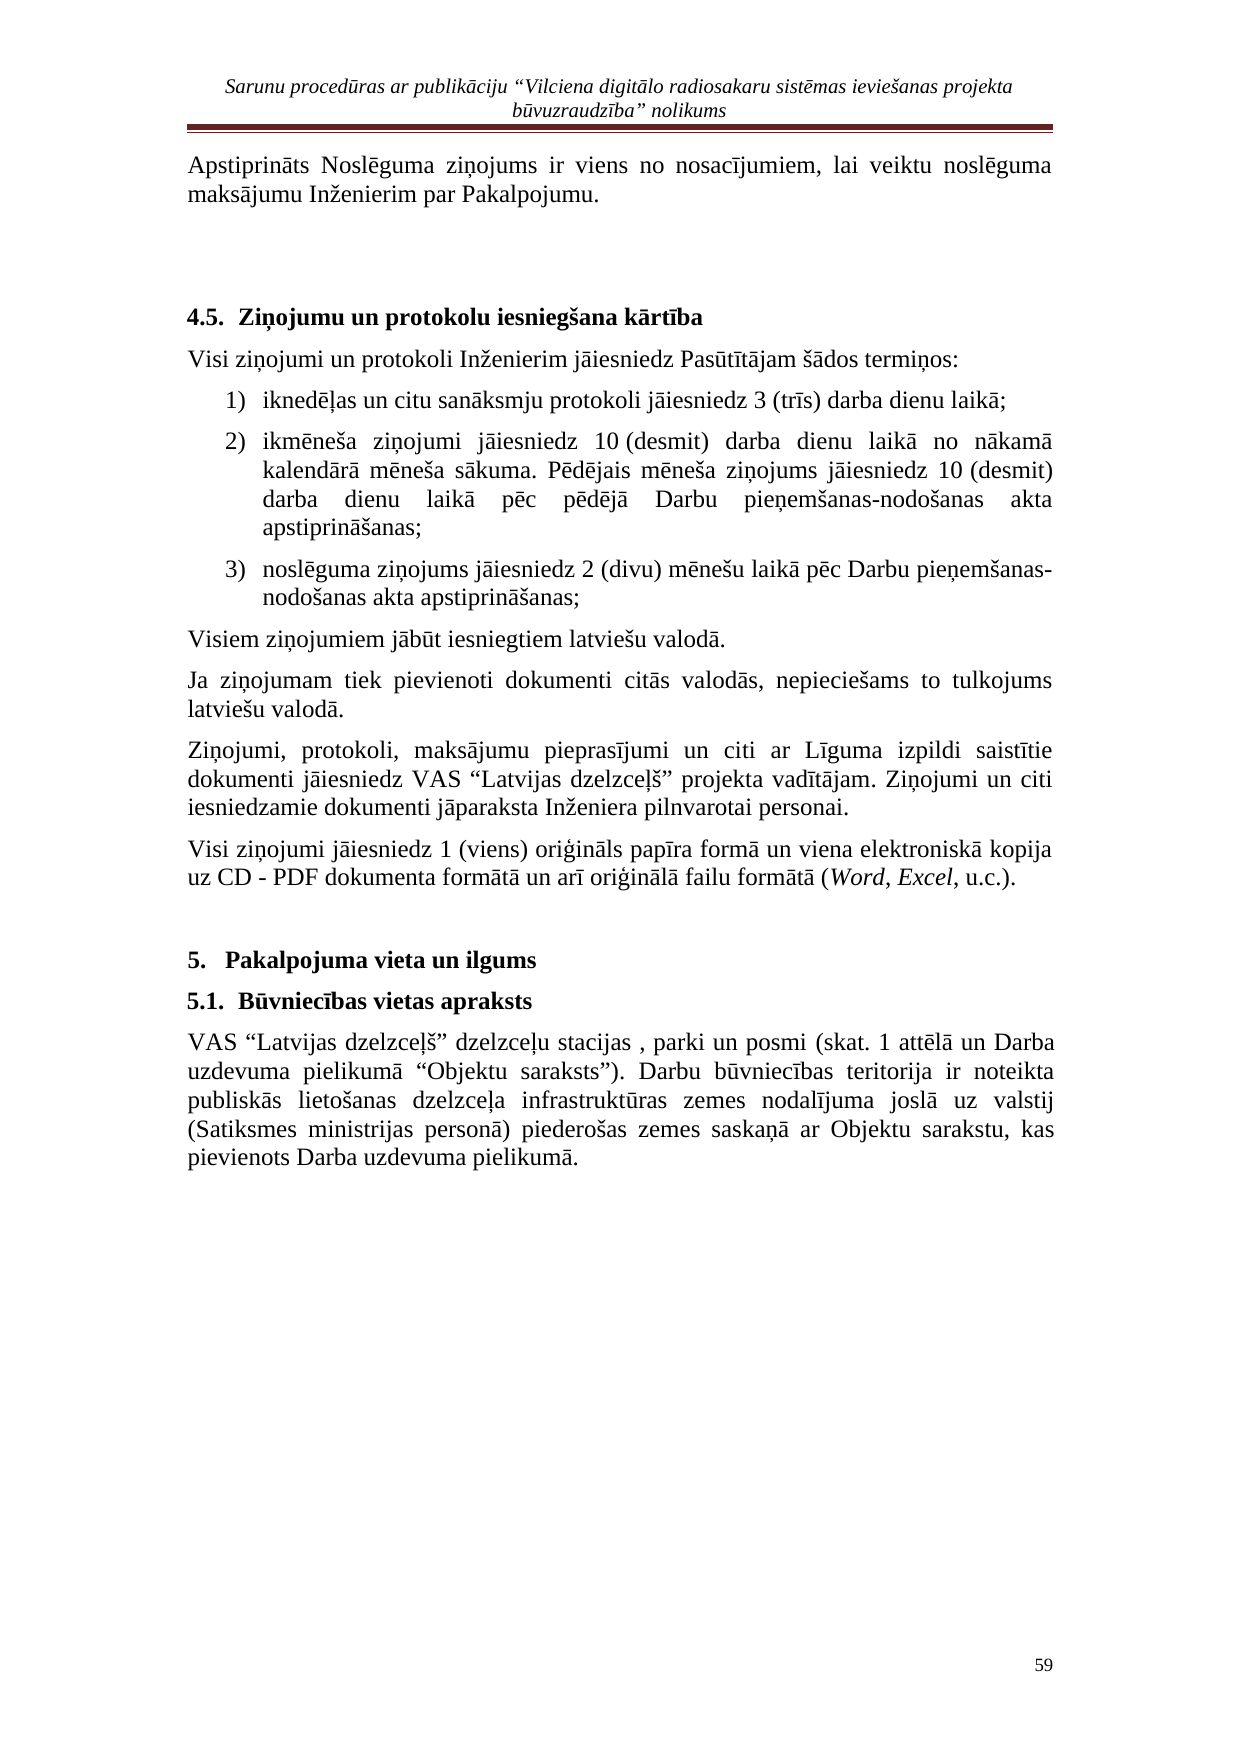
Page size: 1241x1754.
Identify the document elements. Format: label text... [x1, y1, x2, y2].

text Apstiprināts Noslēguma ziņojums ir viens no nosacījumiem, lai veiktu noslēguma maksājumu Inženierim par Pakalpojumu. [187, 150, 1053, 207]
list Ziņojumu un protokolu iesniegšana kārtība [187, 302, 1053, 331]
text Visi ziņojumi jāiesniedz 1 (viens) oriģināls papīra formā un viena elektroniskā kopija uz CD - PDF dokumenta formātā un arī oriģinālā failu formātā (Word, Excel, u.c.). [187, 834, 1053, 891]
text Visiem ziņojumiem jābūt iesniegtiem latviešu valodā. [187, 624, 1053, 652]
list Būvniecības vietas apraksts [187, 986, 1053, 1015]
list iknedēļas un citu sanāksmju protokoli jāiesniedz 3 (trīs) darba dienu laikā; [225, 385, 1053, 414]
list Pakalpojuma vieta un ilgums [187, 945, 1053, 974]
text Ziņojumi, protokoli, maksājumu pieprasījumi un citi ar Līguma izpildi saistītie dokumenti jāiesniedz VAS “Latvijas dzelzceļš” projekta vadītājam. Ziņojumi un citi iesniedzamie dokumenti jāparaksta Inženiera pilnvarotai personai. [187, 735, 1053, 821]
text Visi ziņojumi un protokoli Inženierim jāiesniedz Pasūtītājam šādos termiņos: [187, 344, 1053, 372]
text Ja ziņojumam tiek pievienoti dokumenti citās valodās, nepieciešams to tulkojums latviešu valodā. [187, 665, 1053, 722]
list noslēguma ziņojums jāiesniedz 2 (divu) mēnešu laikā pēc Darbu pieņemšanas-nodošanas akta apstiprināšanas; [225, 554, 1053, 611]
list ikmēneša ziņojumi jāiesniedz 10 (desmit) darba dienu laikā no nākamā kalendārā mēneša sākuma. Pēdējais mēneša ziņojums jāiesniedz 10 (desmit) darba dienu laikā pēc pēdējā Darbu pieņemšanas-nodošanas akta apstiprināšanas; [225, 426, 1053, 541]
text VAS “Latvijas dzelzceļš” dzelzceļu stacijas , parki un posmi (skat. 1 attēlā un Darba uzdevuma pielikumā “Objektu saraksts”). Darbu būvniecības teritorija ir noteikta publiskās lietošanas dzelzceļa infrastruktūras zemes nodalījuma joslā uz valstij (Satiksmes ministrijas personā) piederošas zemes saskaņā ar Objektu sarakstu, kas pievienots Darba uzdevuma pielikumā. [187, 1027, 1055, 1171]
